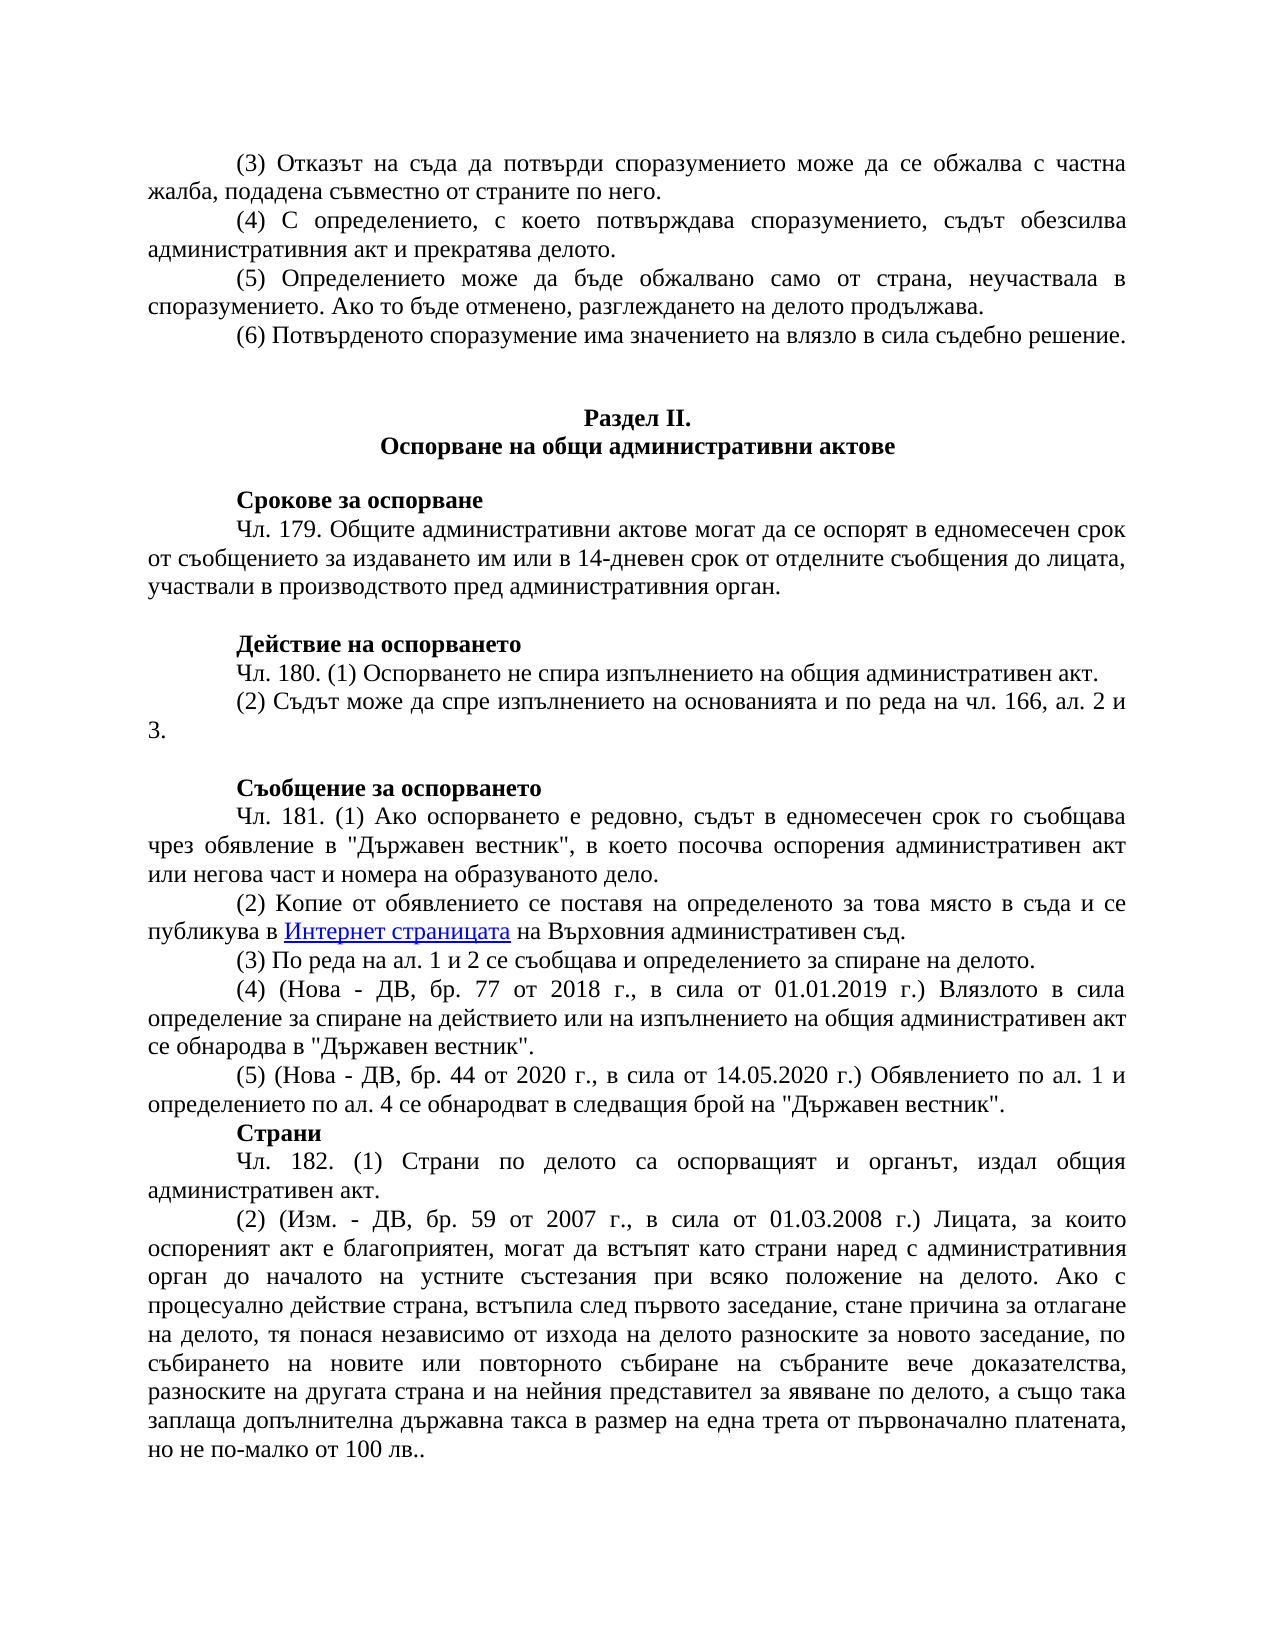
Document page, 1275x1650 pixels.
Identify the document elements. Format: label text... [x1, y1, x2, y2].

text Действие на оспорването [148, 629, 1127, 658]
text Срокове за оспорване [148, 485, 1127, 514]
text (2) Копие от обявлението се поставя на определеното за това място в съда и се публикува в Интернет страницата на Върховния административен съд. [148, 888, 1127, 945]
text (3) Отказът на съда да потвърди споразумението може да се обжалва с частна жалба, подадена съвместно от страните по него. [148, 148, 1127, 205]
text (6) Потвърденото споразумение има значението на влязло в сила съдебно решение. [148, 320, 1127, 349]
text (4) С определението, с което потвърждава споразумението, съдът обезсилва административния акт и прекратява делото. [148, 205, 1127, 263]
text Чл. 182. (1) Страни по делото са оспорващият и органът, издал общия административен акт. [148, 1146, 1127, 1204]
text (2) (Изм. - ДВ, бр. 59 от 2007 г., в сила от 01.03.2008 г.) Лицата, за които оспореният акт е благоприятен, могат да встъпят като страни наред с административния орган до началото на устните състезания при всяко положение на делото. Ако с процесуално действие страна, встъпила след първото заседание, стане причина за отлагане на делото, тя понася независимо от изхода на делото разноските за новото заседание, по събирането на новите или повторното събиране на събраните вече доказателства, разноските на другата страна и на нейния представител за явяване по делото, а също така заплаща допълнителна държавна такса в размер на една трета от първоначално платената, но не по-малко от 100 лв.. [148, 1204, 1127, 1463]
text Чл. 181. (1) Ако оспорването е редовно, съдът в едномесечен срок го съобщава чрез обявление в "Държавен вестник", в което посочва оспорения административен акт или негова част и номера на образуваното дело. [148, 801, 1127, 888]
text Страни [148, 1118, 1127, 1146]
text (5) (Нова - ДВ, бр. 44 от 2020 г., в сила от 14.05.2020 г.) Обявлението по ал. 1 и определението по ал. 4 се обнародват в следващия брой на "Държавен вестник". [148, 1060, 1127, 1118]
text (2) Съдът може да спре изпълнението на основанията и по реда на чл. 166, ал. 2 и 3. [148, 686, 1127, 744]
text Съобщение за оспорването [148, 773, 1127, 801]
text Чл. 179. Общите административни актове могат да се оспорят в едномесечен срок от съобщението за издаването им или в 14-дневен срок от отделните съобщения до лицата, участвали в производството пред административния орган. [148, 514, 1127, 600]
text Раздел II. Оспорване на общи административни актове [148, 403, 1127, 460]
text Чл. 180. (1) Оспорването не спира изпълнението на общия административен акт. [148, 658, 1127, 686]
text (3) По реда на ал. 1 и 2 се съобщава и определението за спиране на делото. [148, 945, 1127, 974]
text (5) Определението може да бъде обжалвано само от страна, неучаствала в споразумението. Ако то бъде отменено, разглеждането на делото продължава. [148, 263, 1127, 320]
text (4) (Нова - ДВ, бр. 77 от 2018 г., в сила от 01.01.2019 г.) Влязлото в сила определение за спиране на действието или на изпълнението на общия административен акт се обнародва в "Държавен вестник". [148, 974, 1127, 1060]
